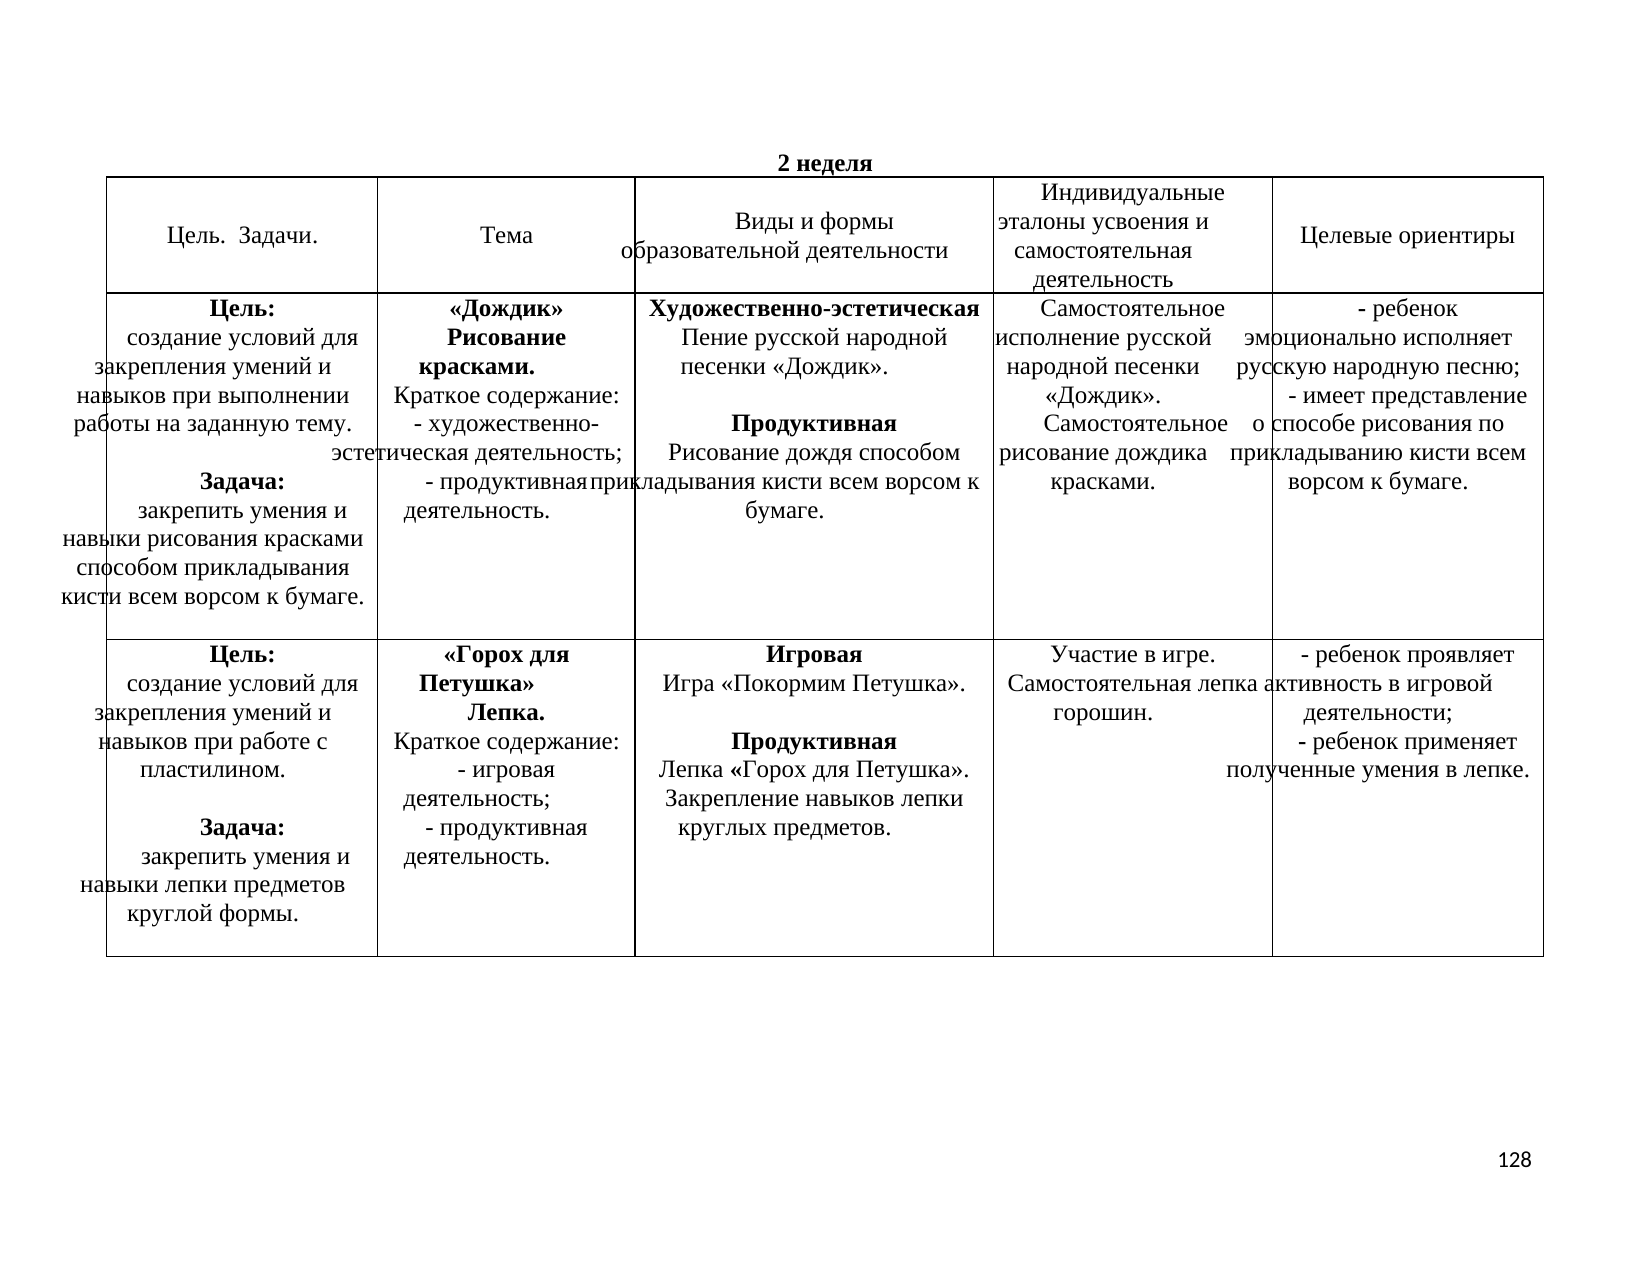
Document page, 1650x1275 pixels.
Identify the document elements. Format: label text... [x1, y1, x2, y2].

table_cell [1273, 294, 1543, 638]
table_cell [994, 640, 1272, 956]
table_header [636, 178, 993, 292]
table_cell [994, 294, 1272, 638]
text 2 неделя [59, 148, 1532, 176]
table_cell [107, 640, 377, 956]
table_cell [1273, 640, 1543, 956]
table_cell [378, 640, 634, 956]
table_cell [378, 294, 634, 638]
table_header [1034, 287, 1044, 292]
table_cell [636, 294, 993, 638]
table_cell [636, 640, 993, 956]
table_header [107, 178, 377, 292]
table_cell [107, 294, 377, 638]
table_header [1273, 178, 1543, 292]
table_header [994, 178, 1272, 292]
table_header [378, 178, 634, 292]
